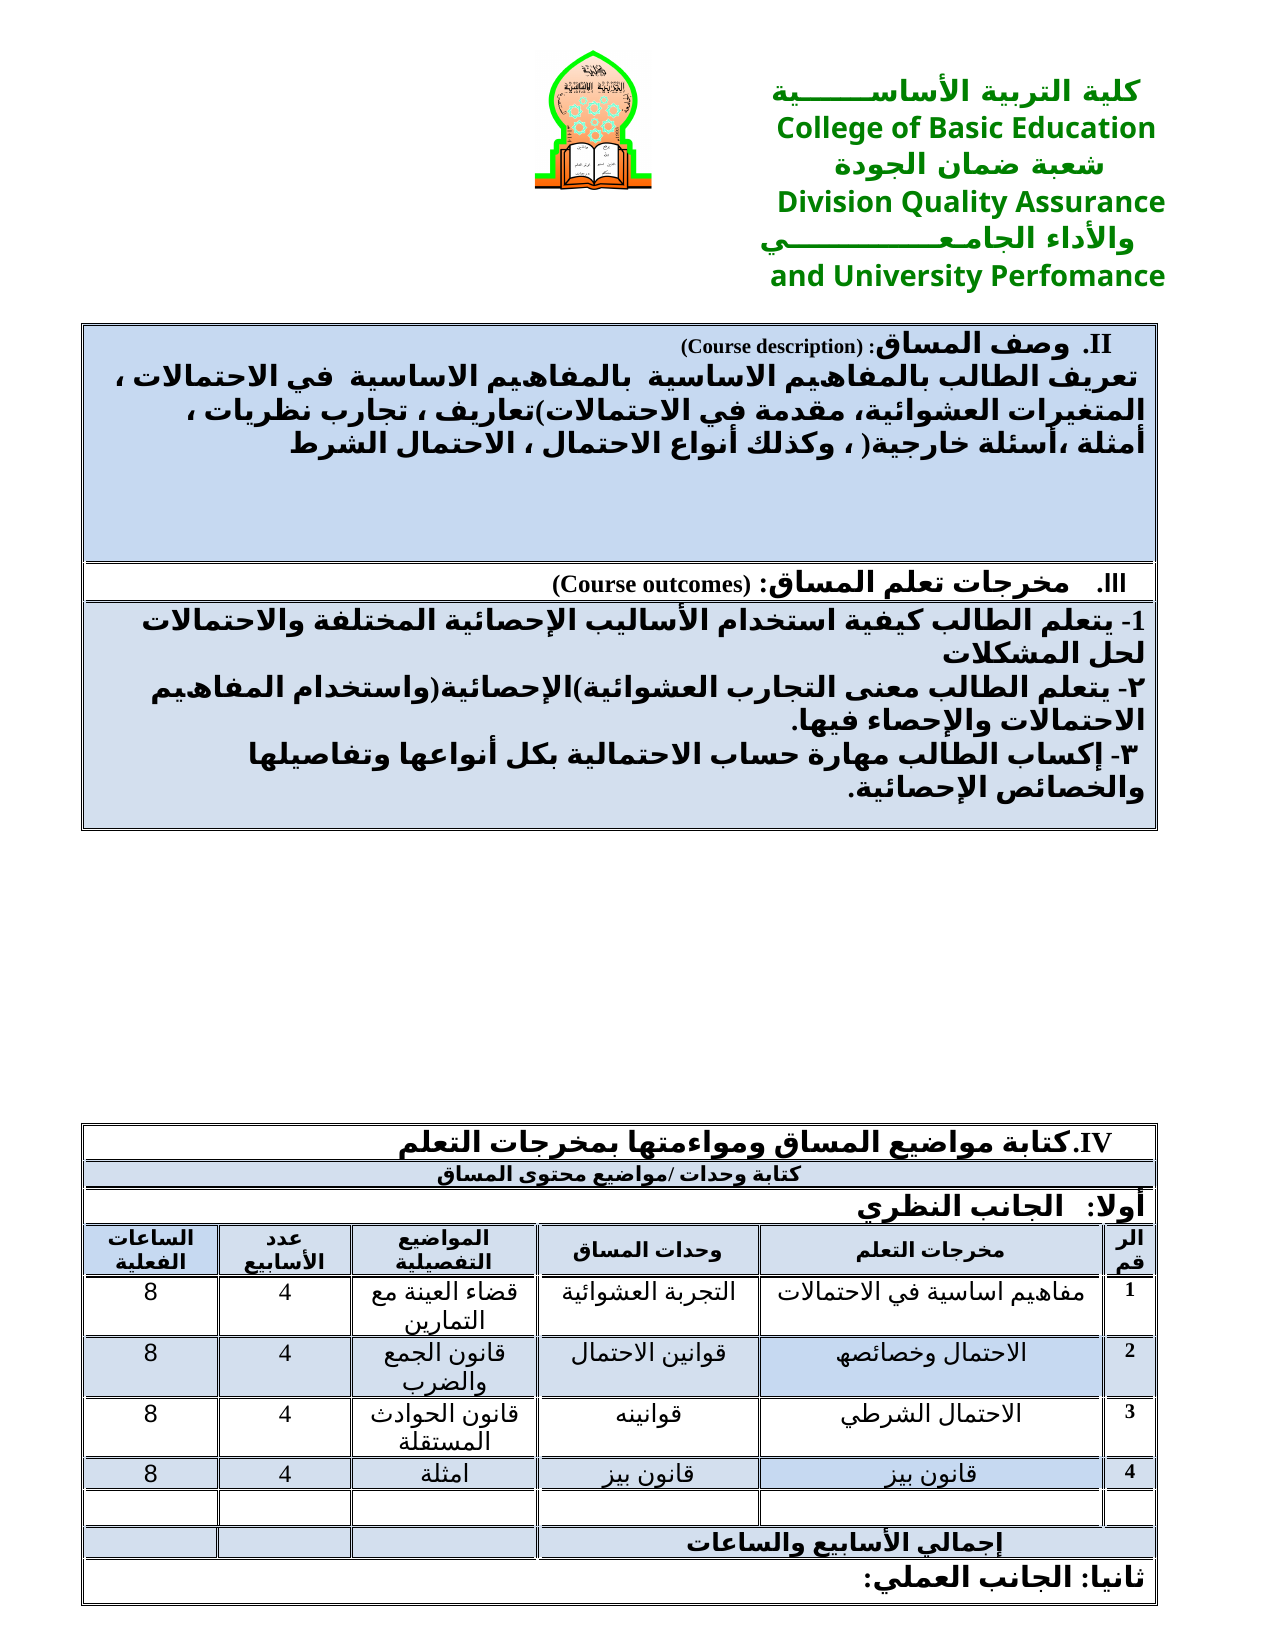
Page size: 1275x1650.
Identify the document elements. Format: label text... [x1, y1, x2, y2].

table_cell قضاء العينة مع التمارين [351, 1274, 538, 1335]
table_cell 3 [1105, 1396, 1155, 1456]
table_cell وصف المساق: (Course description) ﺗﻌﺮﯾﻒ اﻟﻄﺎﻟﺐ ﺑﺎﻟﻤﻔﺎھﯿﻢ اﻻﺳﺎﺳﯿﺔ ﺑﺎﻟﻤﻔﺎھﯿﻢ اﻻﺳﺎﺳﯿﺔ ﻓﻲ اﻻﺣﺘﻤﺎﻻت ، اﻟﻤﺘﻐﯿﺮات اﻟﻌﺸﻮاﺋﯿﺔ، ﻣﻘﺪﻣﺔ ﻓﻲ اﻻﺣﺘﻤﺎﻻت)ﺗﻌﺎرﯾﻒ ، ﺗﺠﺎرب ﻧﻈﺮﯾﺎت ، أﻣﺜﻠﺔ ،أﺳﺌﻠﺔ ﺧﺎرﺟﯿﺔ( ، وﻛﺬﻟﻚ أﻧﻮاع اﻻﺣﺘﻤﺎل ، اﻻﺣﺘﻤﺎل اﻟﺸﺮط [84, 326, 1155, 561]
table_cell [219, 1528, 350, 1557]
table_cell مخرجات التعلم [759, 1223, 1103, 1274]
table_cell [351, 1488, 538, 1525]
table_cell عدد الأسابيع [220, 1226, 350, 1274]
table_cell [83, 1488, 219, 1525]
table_cell 8 [83, 1456, 219, 1488]
table_cell إﺟﻤﺎﻟﻲ اﻷﺳﺎﺑﯿﻊ واﻟﺴﺎﻋﺎت [539, 1525, 1155, 1557]
table_cell مخرجات تعلم المساق: (Course outcomes) [84, 561, 1155, 599]
table_cell قانون بيز [538, 1456, 759, 1488]
table_cell 1 [1103, 1274, 1157, 1335]
table_cell التجربة العشوائية [538, 1274, 759, 1335]
table_cell [759, 1488, 1103, 1525]
table_cell وحدات المساق [538, 1223, 759, 1274]
table_cell 4 [220, 1278, 350, 1335]
table_cell 4 [220, 1459, 350, 1488]
table_cell [1103, 1488, 1157, 1525]
table_cell الاحتمال الشرطي [761, 1396, 1102, 1456]
table_cell 8 [83, 1335, 219, 1396]
table_cell قوانينه [539, 1396, 758, 1456]
table_cell 4 [220, 1399, 350, 1456]
table_cell 8 [84, 1396, 217, 1456]
table_cell [538, 1488, 759, 1525]
table_cell امثلة [351, 1456, 538, 1488]
table_cell الساعات الفعلية [83, 1223, 219, 1274]
table_cell 8 [83, 1274, 219, 1335]
table_cell المواضيع التفصيلية [351, 1223, 538, 1274]
table_cell أولا: الجانب النظري [84, 1186, 1155, 1223]
table_cell 4 [220, 1338, 350, 1396]
table_cell [353, 1525, 536, 1557]
table_cell كتابة وحدات /مواضيع محتوى المساق [83, 1159, 1157, 1186]
table_cell [220, 1491, 350, 1525]
table_cell [84, 1525, 216, 1557]
table_cell ﻣﻔﺎھﯿﻢ اﺳﺎﺳﯿﺔ ﻓﻲ اﻻﺣﺘﻤﺎﻻت [759, 1274, 1103, 1335]
table_cell ثانيا: الجانب العملي: [84, 1557, 1155, 1603]
table_cell قانون الحوادث المستقلة [353, 1396, 536, 1456]
table_cell الرقم [1103, 1223, 1157, 1274]
table_cell قانون بيز [759, 1456, 1103, 1488]
picture [534, 50, 652, 190]
table_cell قوانين الاحتمال [538, 1335, 759, 1396]
table_cell 1- ﯾﺘﻌﻠﻢ اﻟﻄﺎﻟﺐ ﻛﯿﻔﯿﺔ اﺳﺘﺨﺪام اﻷﺳﺎﻟﯿﺐ اﻹﺣﺼﺎﺋﯿﺔ اﻟﻤﺨﺘﻠﻔﺔ واﻻﺣﺘﻤﺎﻻت ﻟﺤﻞ اﻟﻤﺸﻜﻼت ٢- ﯾﺘﻌﻠﻢ اﻟﻄﺎﻟﺐ ﻣﻌﻨﻰ اﻟﺘﺠﺎرب اﻟﻌﺸﻮاﺋﯿﺔ)اﻹﺣﺼﺎﺋﯿﺔ(واﺳﺘﺨﺪام اﻟﻤﻔﺎھﯿﻢ اﻻﺣﺘﻤﺎﻻت واﻹﺣﺼﺎء ﻓﯿﮭﺎ. ٣- إﻛﺴﺎب اﻟﻄﺎﻟﺐ ﻣﮭﺎرة ﺣﺴﺎب اﻻﺣﺘﻤﺎﻟﯿﺔ ﺑﻜﻞ أﻧﻮاﻋﮭﺎ وﺗﻔﺎﺻﯿﻠﮭﺎ واﻟﺨﺼﺎﺋﺺ اﻹﺣﺼﺎﺋﯿﺔ. [84, 600, 1155, 828]
table_cell 2 [1103, 1335, 1157, 1396]
table_cell قانون الجمع والضرب [351, 1335, 538, 1396]
table_header كتابة مواضيع المساق ومواءمتها بمخرجات التعلم [84, 1126, 1155, 1159]
table_cell 4 [1103, 1456, 1157, 1488]
table_cell اﻻﺣﺘﻤﺎل وﺧﺼﺎﺋﺼﮫ [759, 1335, 1103, 1396]
